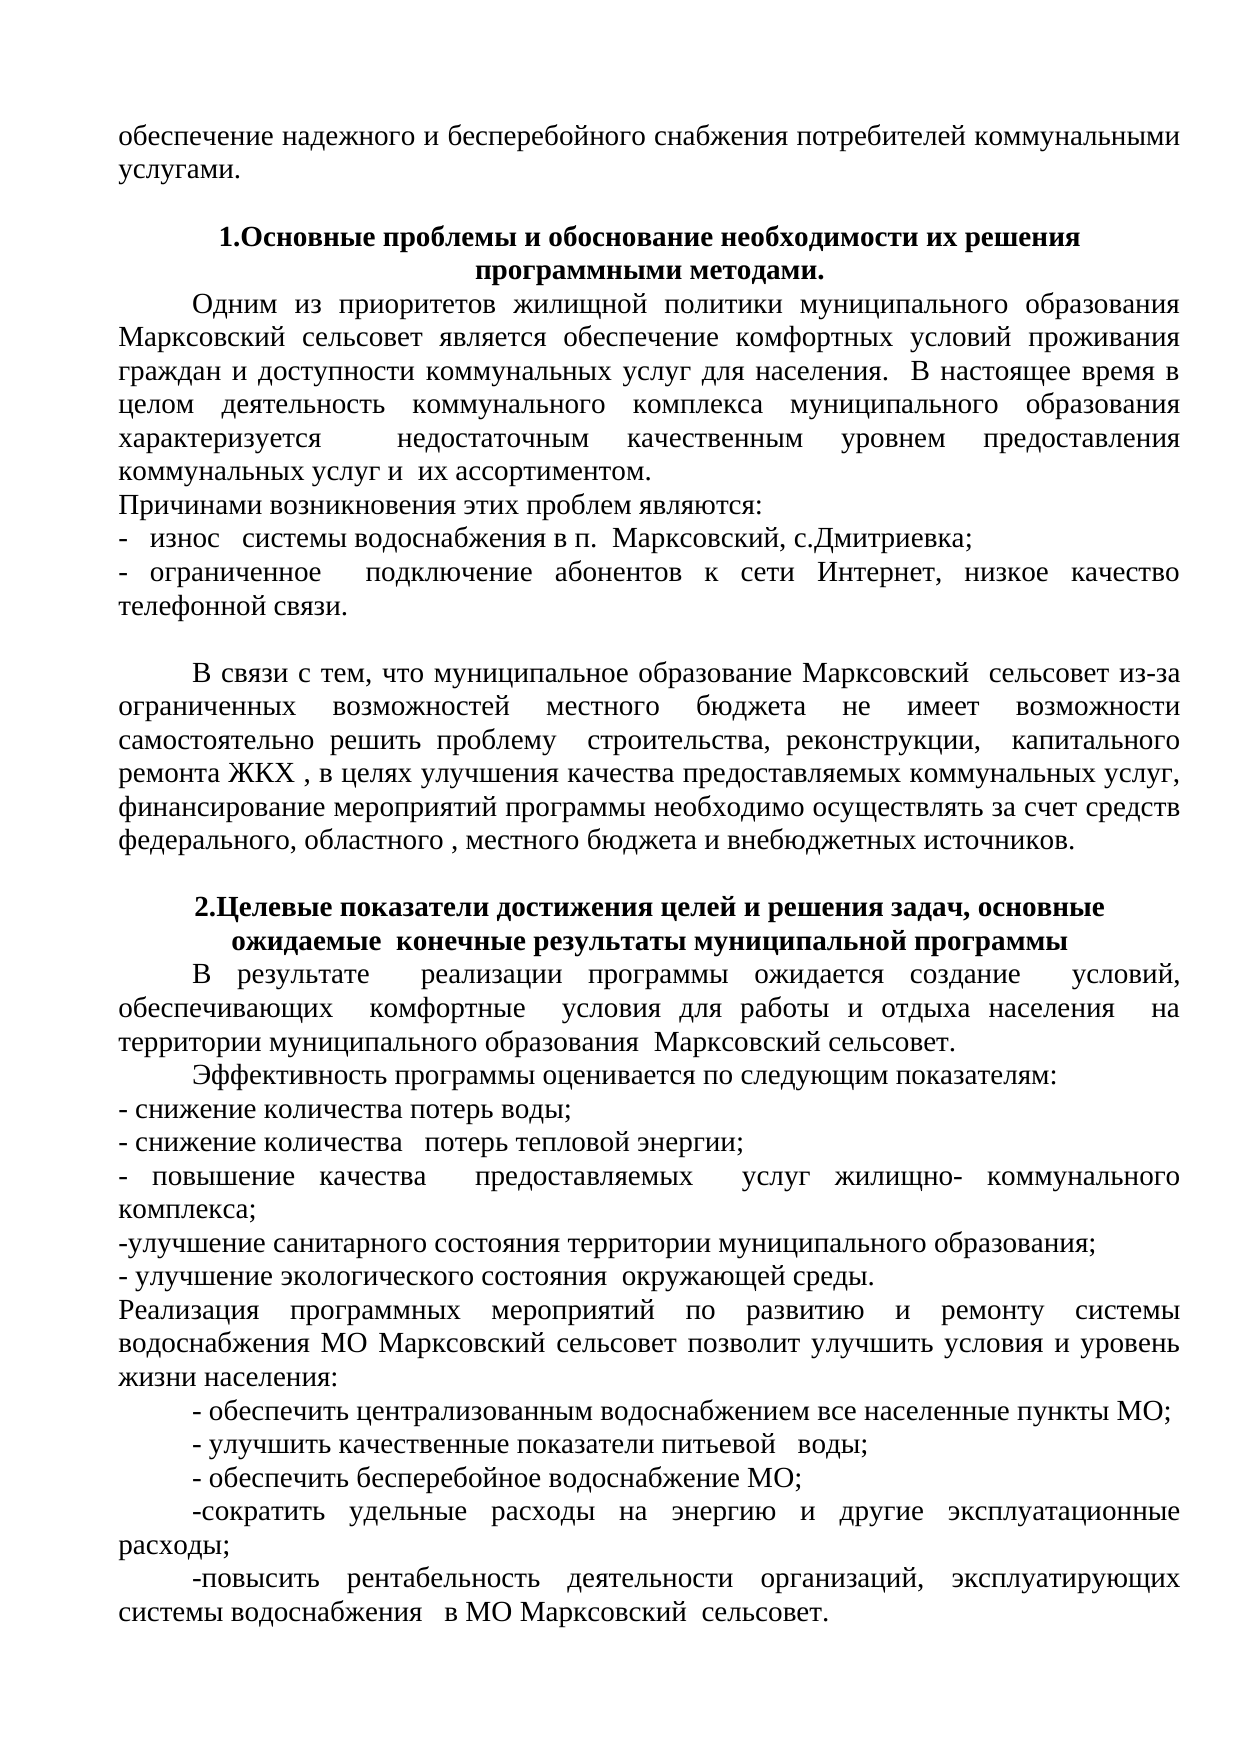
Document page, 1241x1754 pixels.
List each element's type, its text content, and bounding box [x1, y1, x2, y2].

text -повысить рентабельность деятельности организаций, эксплуатирующих системы водоснабжения в МО Марксовский сельсовет. [118, 1560, 1181, 1627]
text 1.Основные проблемы и обоснование необходимости их решения программными методами. [118, 219, 1181, 286]
text - улучшить качественные показатели питьевой воды; [118, 1426, 1181, 1460]
text - обеспечить бесперебойное водоснабжение МО; [118, 1460, 1181, 1493]
text - улучшение экологического состояния окружающей среды. [118, 1258, 1181, 1292]
text -улучшение санитарного состояния территории муниципального образования; [118, 1225, 1181, 1258]
text Реализация программных мероприятий по развитию и ремонту системы водоснабжения МО Марксовский сельсовет позволит улучшить условия и уровень жизни населения: [118, 1292, 1181, 1393]
text Причинами возникновения этих проблем являются: [118, 487, 1181, 521]
text Эффективность программы оценивается по следующим показателям: [118, 1057, 1181, 1091]
text - износ системы водоснабжения в п. Марксовский, с.Дмитриевка; [118, 521, 1181, 554]
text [118, 118, 1181, 185]
text -сократить удельные расходы на энергию и другие эксплуатационные расходы; [118, 1493, 1181, 1560]
text 2.Целевые показатели достижения целей и решения задач, основные ожидаемые конечные результаты муниципальной программы [118, 889, 1181, 957]
text В результате реализации программы ожидается создание условий, обеспечивающих комфортные условия для работы и отдыха населения на территории муниципального образования Марксовский сельсовет. [118, 957, 1181, 1057]
text - обеспечить централизованным водоснабжением все населенные пункты МО; [118, 1393, 1181, 1426]
text - ограниченное подключение абонентов к сети Интернет, низкое качество телефонной связи. [118, 554, 1181, 621]
text - снижение количества потерь тепловой энергии; [118, 1124, 1181, 1158]
text Одним из приоритетов жилищной политики муниципального образования Марксовский сельсовет является обеспечение комфортных условий проживания граждан и доступности коммунальных услуг для населения. В настоящее время в целом деятельность коммунального комплекса муниципального образования характеризуется недостаточным качественным уровнем предоставления коммунальных услуг и их ассортиментом. [118, 286, 1181, 487]
text В связи с тем, что муниципальное образование Марксовский сельсовет из-за ограниченных возможностей местного бюджета не имеет возможности самостоятельно решить проблему строительства, реконструкции, капитального ремонта ЖКХ , в целях улучшения качества предоставляемых коммунальных услуг, финансирование мероприятий программы необходимо осуществлять за счет средств федерального, областного , местного бюджета и внебюджетных источников. [118, 655, 1181, 856]
text - повышение качества предоставляемых услуг жилищно- коммунального комплекса; [118, 1158, 1181, 1225]
text - снижение количества потерь воды; [118, 1091, 1181, 1124]
